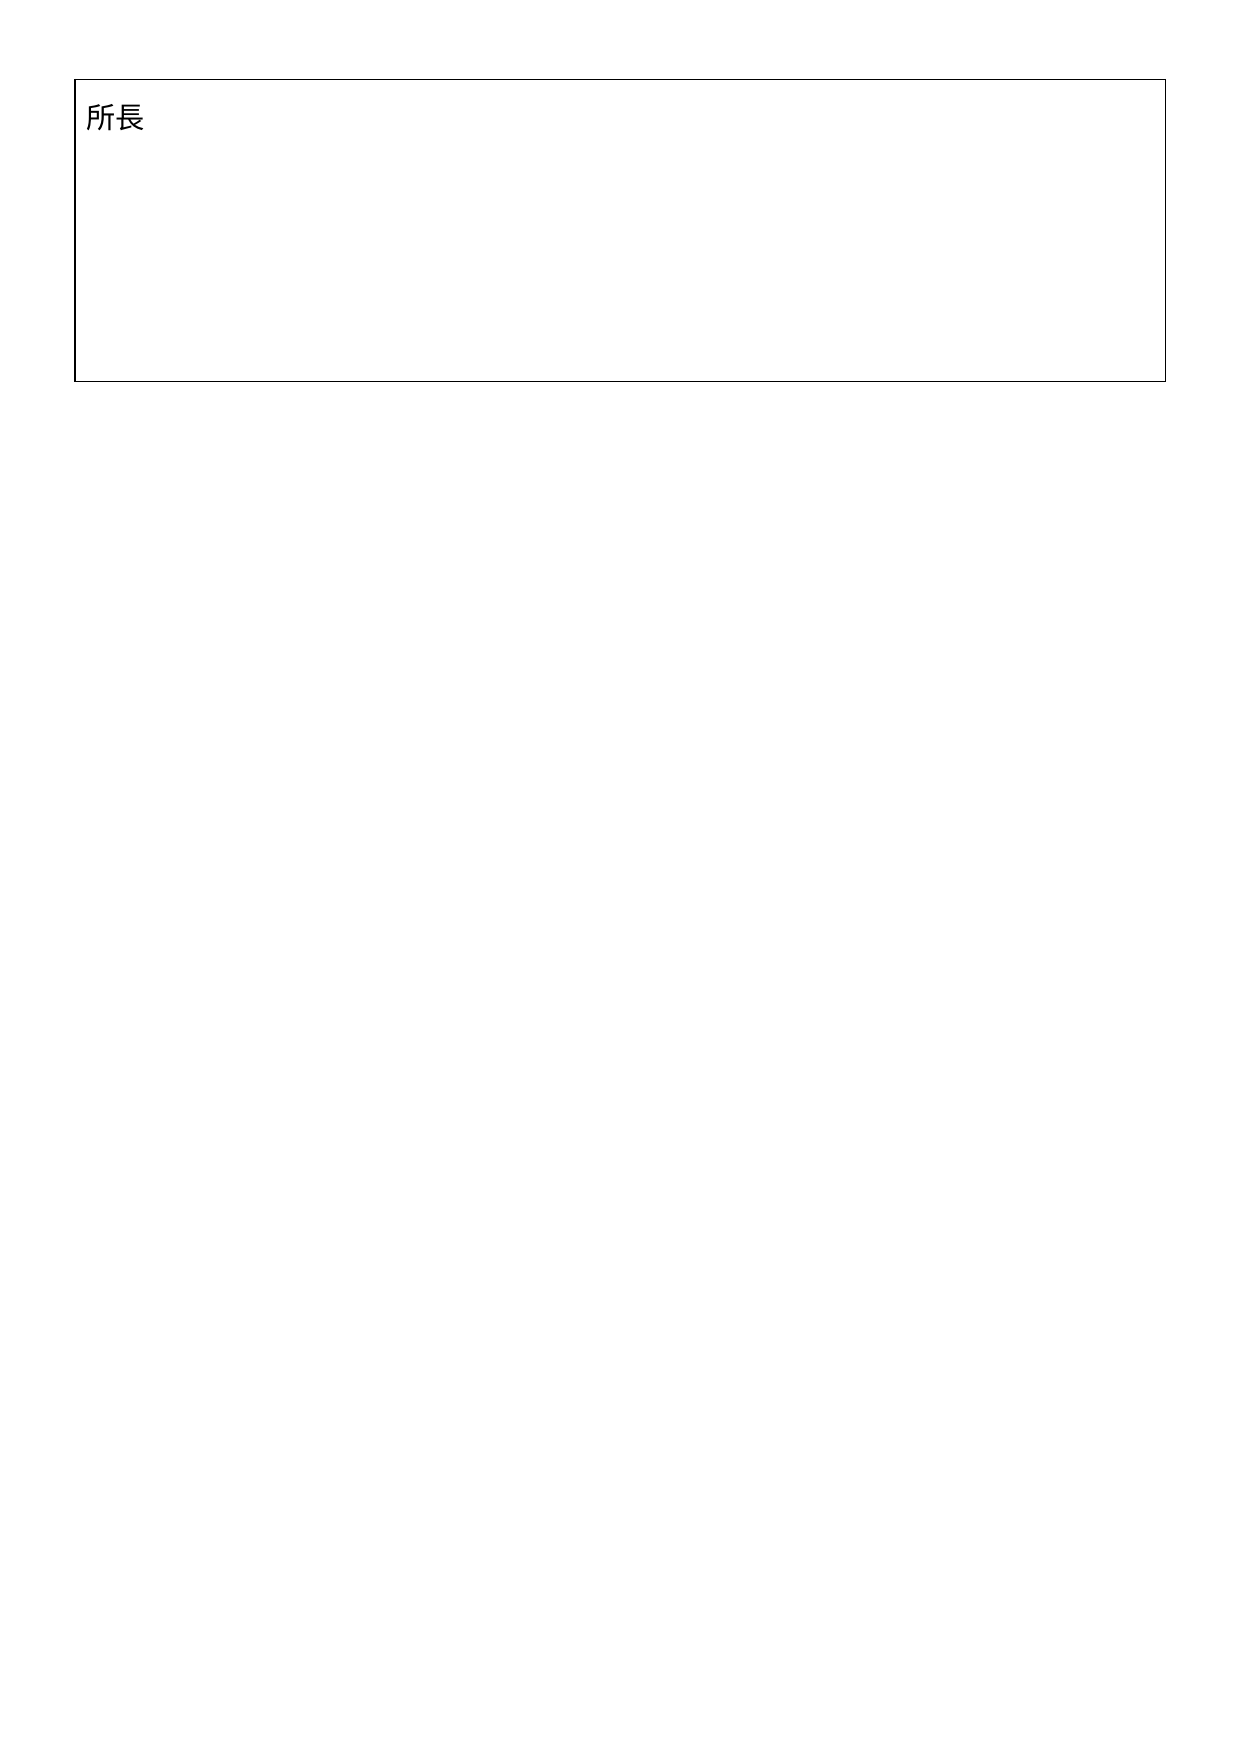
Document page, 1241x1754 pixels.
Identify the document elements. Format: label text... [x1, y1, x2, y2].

table_cell 所長 [76, 80, 1165, 381]
